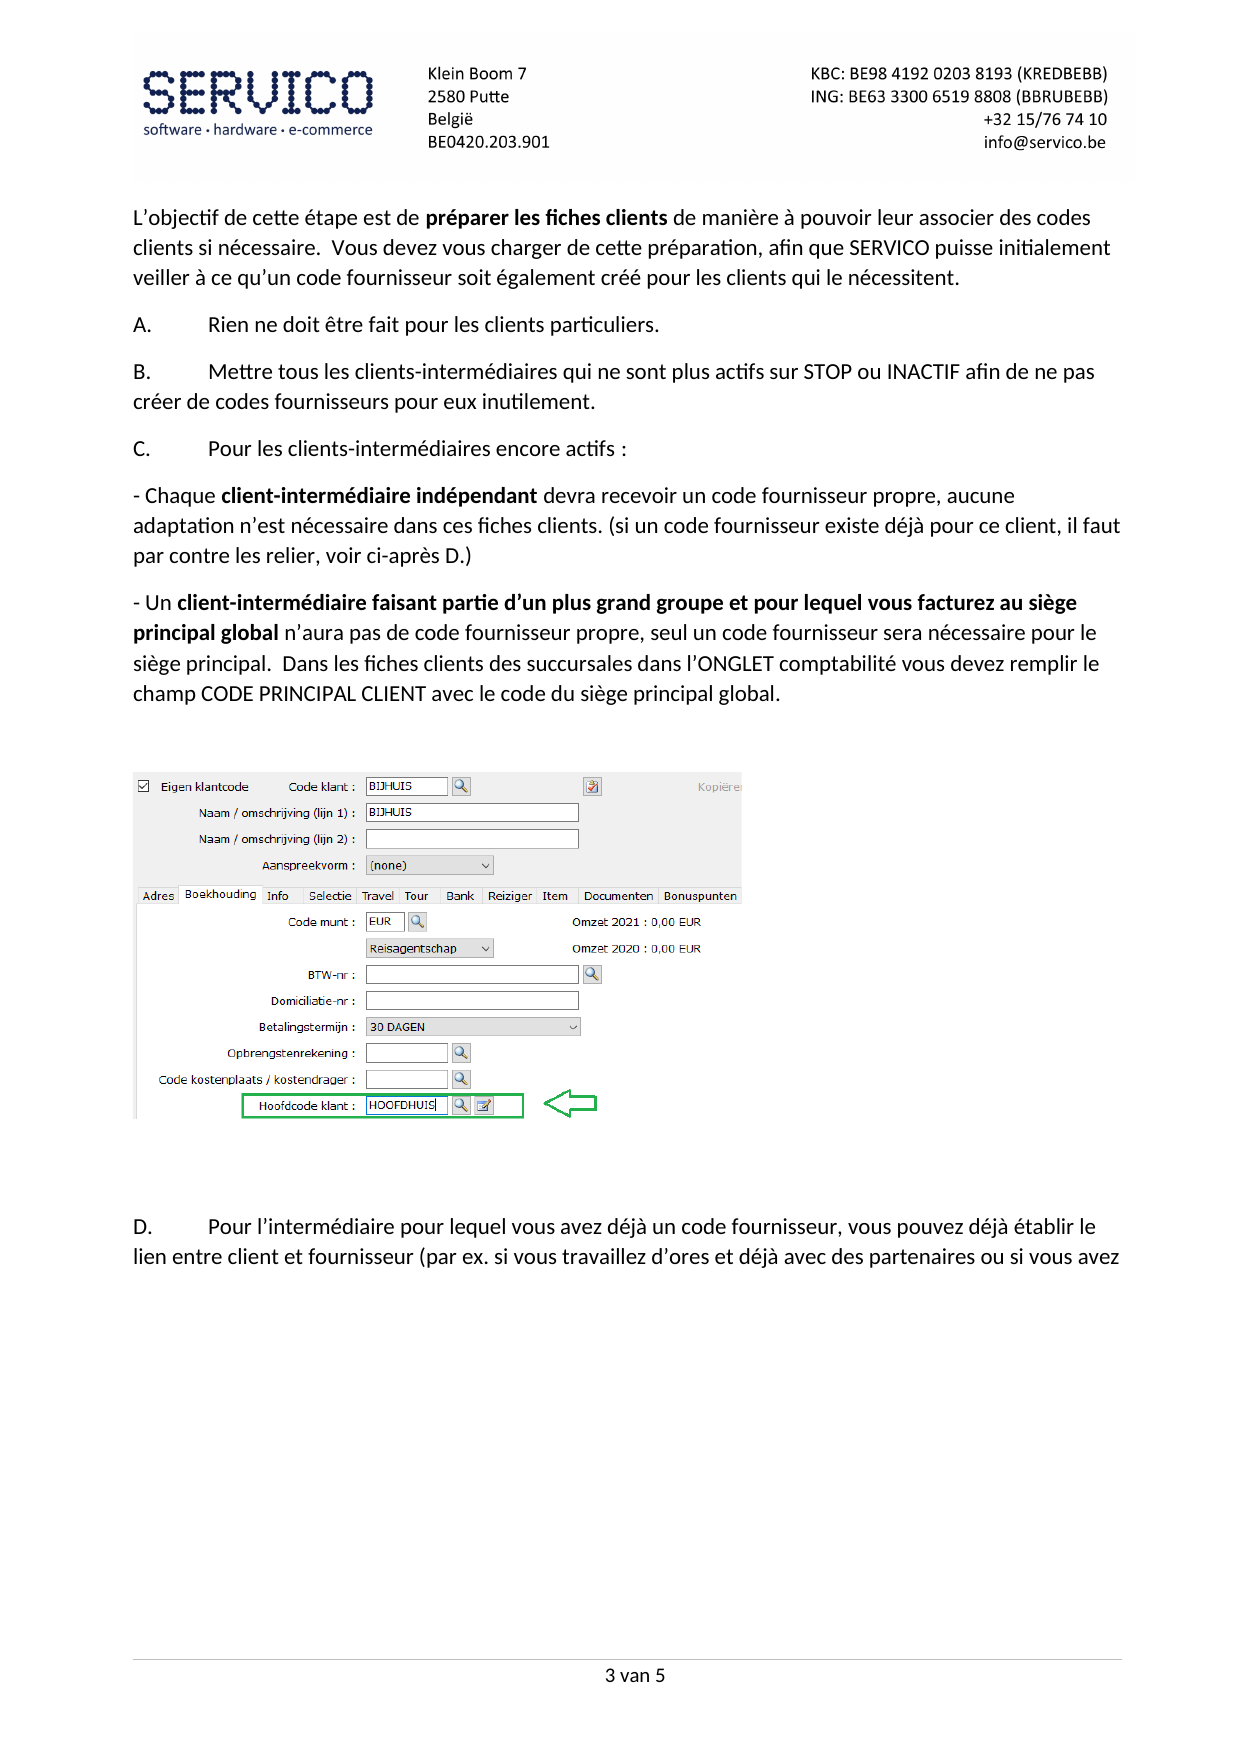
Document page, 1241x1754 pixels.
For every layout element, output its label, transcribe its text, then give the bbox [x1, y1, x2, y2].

text C. Pour les clients-intermédiaires encore actifs : [133, 434, 1122, 462]
text B. Mettre tous les clients-intermédiaires qui ne sont plus actifs sur STOP ou INACTIF afin de ne pas créer de codes fournisseurs pour eux inutilement. [133, 357, 1122, 415]
text - Chaque client-intermédiaire indépendant devra recevoir un code fournisseur propre, aucune adaptation n’est nécessaire dans ces fiches clients. (si un code fournisseur existe déjà pour ce client, il faut par contre les relier, voir ci-après D.) [133, 481, 1122, 569]
text - Un client-intermédiaire faisant partie d’un plus grand groupe et pour lequel vous facturez au siège principal global n’aura pas de code fournisseur propre, seul un code fournisseur sera nécessaire pour le siège principal. Dans les fiches clients des succursales dans l’ONGLET comptabilité vous devez remplir le champ CODE PRINCIPAL CLIENT avec le code du siège principal global. [133, 588, 1122, 707]
text A. Rien ne doit être fait pour les clients particuliers. [133, 310, 1122, 338]
picture [132, 772, 742, 1119]
text L’objectif de cette étape est de préparer les fiches clients de manière à pouvoir leur associer des codes clients si nécessaire. Vous devez vous charger de cette préparation, afin que SERVICO puisse initialement veiller à ce qu’un code fournisseur soit également créé pour les clients qui le nécessitent. [133, 203, 1122, 291]
picture [132, 31, 1137, 182]
